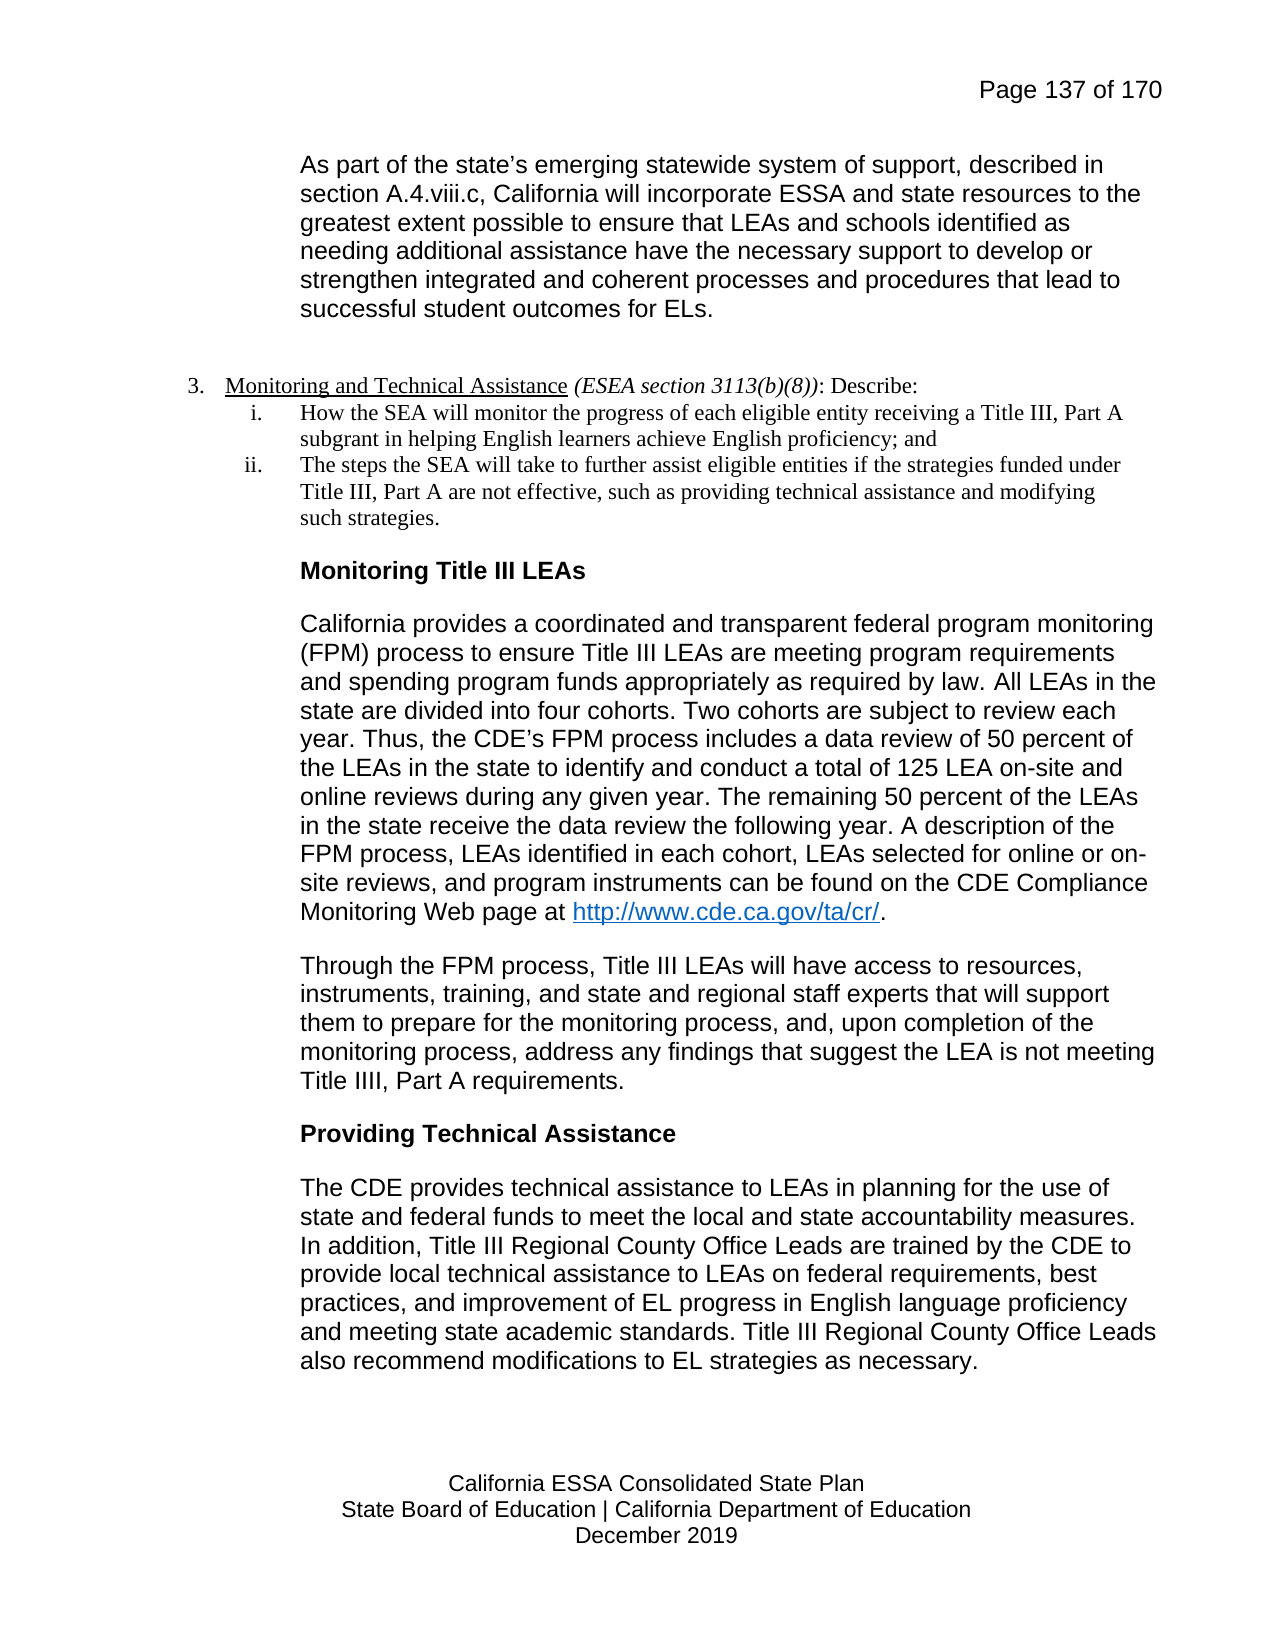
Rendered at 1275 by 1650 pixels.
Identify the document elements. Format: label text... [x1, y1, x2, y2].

text As part of the state’s emerging statewide system of support, described in section A.4.viii.c, California will incorporate ESSA and state resources to the greatest extent possible to ensure that LEAs and schools identified as needing additional assistance have the necessary support to develop or strengthen integrated and coherent processes and procedures that lead to successful student outcomes for ELs. [300, 150, 1144, 322]
list The steps the SEA will take to further assist eligible entities if the strategies funded under Title III, Part A are not effective, such as providing technical assistance and modifying such strategies. [262, 452, 1162, 531]
text Through the FPM process, Title III LEAs will have access to resources, instruments, training, and state and regional staff experts that will support them to prepare for the monitoring process, and, upon completion of the monitoring process, address any findings that suggest the LEA is not meeting Title IIII, Part A requirements. [300, 951, 1162, 1094]
text California provides a coordinated and transparent federal program monitoring (FPM) process to ensure Title III LEAs are meeting program requirements and spending program funds appropriately as required by law. All LEAs in the state are divided into four cohorts. Two cohorts are subject to review each year. Thus, the CDE’s FPM process includes a data review of 50 percent of the LEAs in the state to identify and conduct a total of 125 LEA on-site and online reviews during any given year. The remaining 50 percent of the LEAs in the state receive the data review the following year. A description of the FPM process, LEAs identified in each cohort, LEAs selected for online or on-site reviews, and program instruments can be found on the CDE Compliance Monitoring Web page at http://www.cde.ca.gov/ta/cr/. [300, 609, 1162, 926]
text Providing Technical Assistance [300, 1119, 1162, 1148]
list Monitoring and Technical Assistance (ESEA section 3113(b)(8)): Describe: [187, 372, 1162, 399]
list How the SEA will monitor the progress of each eligible entity receiving a Title III, Part A subgrant in helping English learners achieve English proficiency; and [262, 399, 1162, 452]
text The CDE provides technical assistance to LEAs in planning for the use of state and federal funds to meet the local and state accountability measures. In addition, Title III Regional County Office Leads are trained by the CDE to provide local technical assistance to LEAs on federal requirements, best practices, and improvement of EL progress in English language proficiency and meeting state academic standards. Title III Regional County Office Leads also recommend modifications to EL strategies as necessary. [300, 1173, 1162, 1374]
text Monitoring Title III LEAs [300, 556, 1162, 584]
